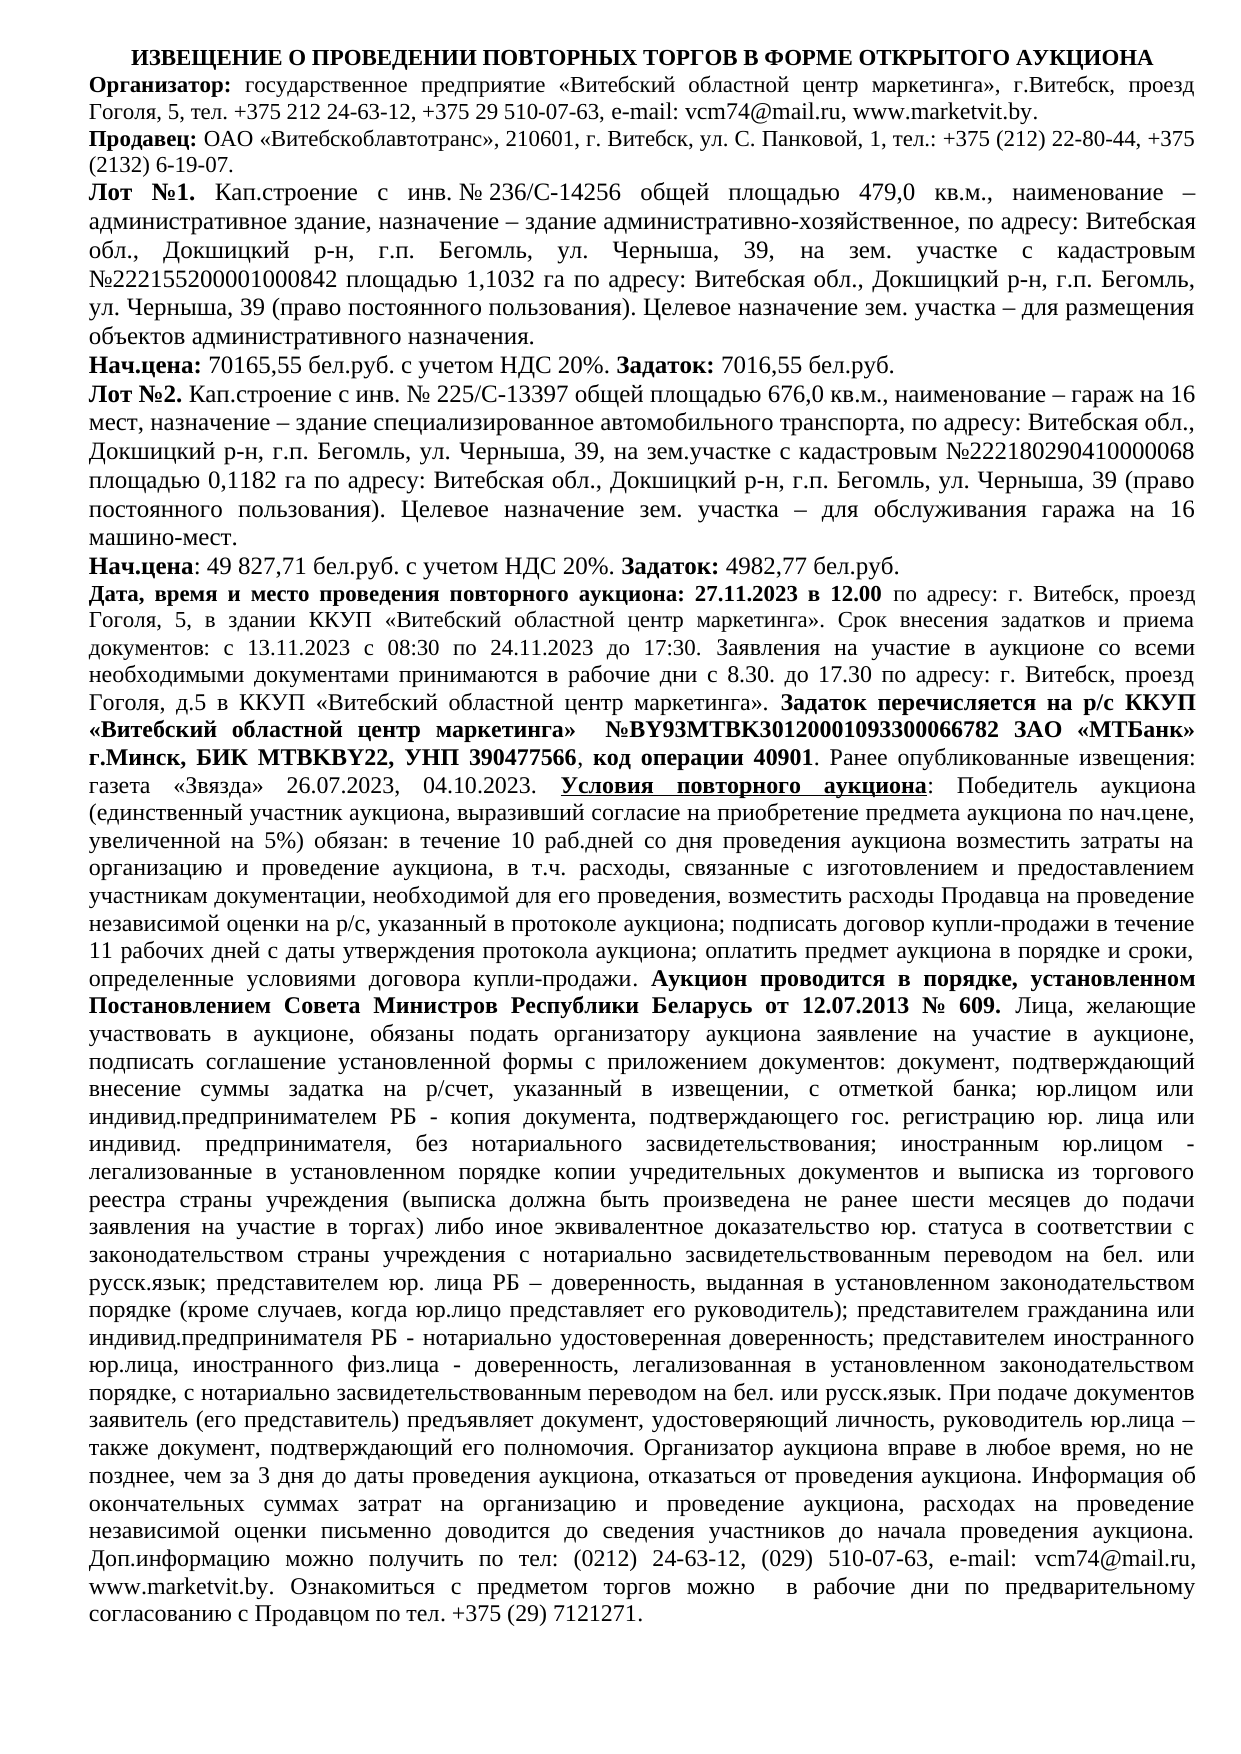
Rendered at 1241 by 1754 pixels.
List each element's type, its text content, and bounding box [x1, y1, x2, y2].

text Организатор: государственное предприятие «Витебский областной центр маркетинга», г.Витебск, проезд Гоголя, 5, тел. +375 212 24-63-12, +375 29 510-07-63, е-mail: vcm74@mail.ru, www.marketvit.by. [89, 71, 1196, 125]
text Продавец: ОАО «Витебскоблавтотранс», 210601, г. Витебск, ул. С. Панковой, 1, тел.: +375 (212) 22-80-44, +375 (2132) 6-19-07. [89, 125, 1196, 177]
text Дата, время и место проведения повторного аукциона: 27.11.2023 в 12.00 по адресу: г. Витебск, проезд Гоголя, 5, в здании ККУП «Витебский областной центр маркетинга». Срок внесения задатков и приема документов: с 13.11.2023 с 08:30 по 24.11.2023 до 17:30. Заявления на участие в аукционе со всеми необходимыми документами принимаются в рабочие дни с 8.30. до 17.30 по адресу: г. Витебск, проезд Гоголя, д.5 в ККУП «Витебский областной центр маркетинга». Задаток перечисляется на р/с ККУП «Витебский областной центр маркетинга» №BY93MTBK30120001093300066782 ЗАО «МТБанк» г.Минск, БИК MTBKBY22, УНП 390477566, код операции 40901. Ранее опубликованные извещения: газета «Звязда» 26.07.2023, 04.10.2023. Условия повторного аукциона: Победитель аукциона (единственный участник аукциона, выразивший согласие на приобретение предмета аукциона по нач.цене, увеличенной на 5%) обязан: в течение 10 раб.дней со дня проведения аукциона возместить затраты на организацию и проведение аукциона, в т.ч. расходы, связанные с изготовлением и предоставлением участникам документации, необходимой для его проведения, возместить расходы Продавца на проведение независимой оценки на р/с, указанный в протоколе аукциона; подписать договор купли-продажи в течение 11 рабочих дней с даты утверждения протокола аукциона; оплатить предмет аукциона в порядке и сроки, определенные условиями договора купли-продажи. Аукцион проводится в порядке, установленном Постановлением Совета Министров Республики Беларусь от 12.07.2013 № 609. Лица, желающие участвовать в аукционе, обязаны подать организатору аукциона заявление на участие в аукционе, подписать соглашение установленной формы с приложением документов: документ, подтверждающий внесение суммы задатка на р/счет, указанный в извещении, с отметкой банка; юр.лицом или индивид.предпринимателем РБ - копия документа, подтверждающего гос. регистрацию юр. лица или индивид. предпринимателя, без нотариального засвидетельствования; иностранным юр.лицом - легализованные в установленном порядке копии учредительных документов и выписка из торгового реестра страны учреждения (выписка должна быть произведена не ранее шести месяцев до подачи заявления на участие в торгах) либо иное эквивалентное доказательство юр. статуса в соответствии с законодательством страны учреждения с нотариально засвидетельствованным переводом на бел. или русск.язык; представителем юр. лица РБ – доверенность, выданная в установленном законодательством порядке (кроме случаев, когда юр.лицо представляет его руководитель); представителем гражданина или индивид.предпринимателя РБ - нотариально удостоверенная доверенность; представителем иностранного юр.лица, иностранного физ.лица - доверенность, легализованная в установленном законодательством порядке, с нотариально засвидетельствованным переводом на бел. или русск.язык. При подаче документов заявитель (его представитель) предъявляет документ, удостоверяющий личность, руководитель юр.лица – также документ, подтверждающий его полномочия. Организатор аукциона вправе в любое время, но не позднее, чем за 3 дня до даты проведения аукциона, отказаться от проведения аукциона. Информация об окончательных суммах затрат на организацию и проведение аукциона, расходах на проведение независимой оценки письменно доводится до сведения участников до начала проведения аукциона. Доп.информацию можно получить по тел: (0212) 24-63-12, (029) 510-07-63, е-mail: vcm74@mail.ru, www.marketvit.by. Ознакомиться с предметом торгов можно в рабочие дни по предварительному согласованию с Продавцом по тел. +375 (29) 7121271. [89, 580, 1196, 1627]
text Нач.цена: 70165,55 бел.руб. с учетом НДС 20%. Задаток: 7016,55 бел.руб. [89, 350, 1196, 379]
text Лот №2. Кап.строение с инв. № 225/С-13397 общей площадью 676,0 кв.м., наименование – гараж на 16 мест, назначение – здание специализированное автомобильного транспорта, по адресу: Витебская обл., Докшицкий р-н, г.п. Бегомль, ул. Черныша, 39, на зем.участке с кадастровым №222180290410000068 площадью 0,1182 га по адресу: Витебская обл., Докшицкий р-н, г.п. Бегомль, ул. Черныша, 39 (право постоянного пользования). Целевое назначение зем. участка – для обслуживания гаража на 16 машино-мест. [89, 379, 1196, 551]
text ИЗВЕЩЕНИЕ О ПРОВЕДЕНИИ ПОВТОРНЫХ ТОРГОВ В ФОРМЕ ОТКРЫТОГО АУКЦИОНА [89, 44, 1196, 71]
text Нач.цена: 49 827,71 бел.руб. с учетом НДС 20%. Задаток: 4982,77 бел.руб. [89, 551, 1196, 580]
text Лот №1. Кап.строение с инв. № 236/С-14256 общей площадью 479,0 кв.м., наименование – административное здание, назначение – здание административно-хозяйственное, по адресу: Витебская обл., Докшицкий р-н, г.п. Бегомль, ул. Черныша, 39, на зем. участке с кадастровым №222155200001000842 площадью 1,1032 га по адресу: Витебская обл., Докшицкий р-н, г.п. Бегомль, ул. Черныша, 39 (право постоянного пользования). Целевое назначение зем. участка – для размещения объектов административного назначения. [89, 177, 1196, 350]
